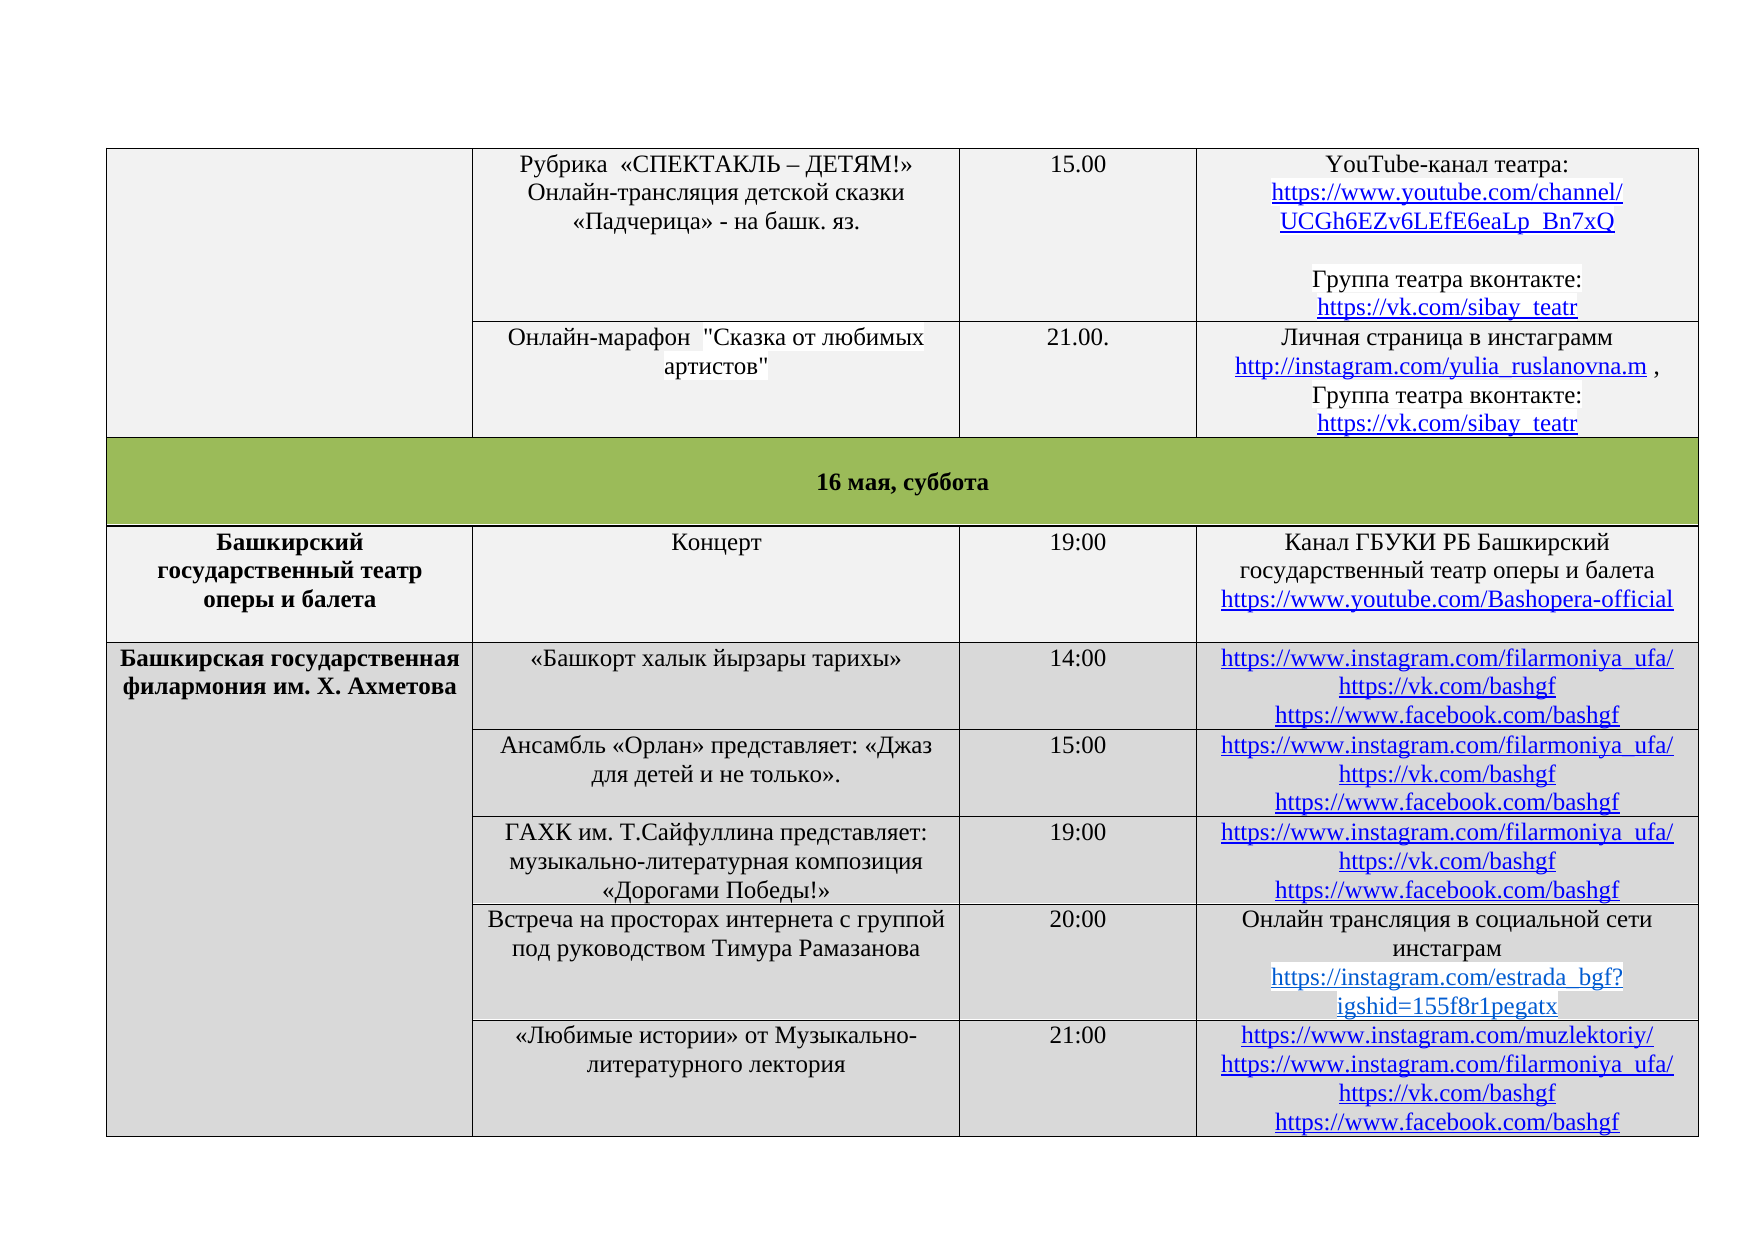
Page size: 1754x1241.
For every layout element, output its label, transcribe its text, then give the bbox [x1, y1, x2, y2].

table_header Концерт [473, 527, 959, 642]
table_header 19:00 [960, 527, 1196, 642]
table_cell 21.00. [960, 322, 1196, 437]
table_cell Рубрика «СПЕКТАКЛЬ – ДЕТЯМ!» Онлайн-трансляция детской сказки «Падчерица» - на башк. яз. [473, 149, 959, 321]
table_cell 19:00 [960, 817, 1196, 903]
table_cell YouTube-канал театра: https://www.youtube.com/channel/UCGh6EZv6LEfE6eaLp_Bn7xQ Группа театра вконтакте: https://vk.com/sibay_teatr [1197, 149, 1698, 321]
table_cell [107, 149, 472, 437]
table_cell 20:00 [960, 905, 1196, 1019]
table_cell 15:00 [960, 730, 1196, 816]
table_cell https://www.instagram.com/filarmoniya_ufa/ https://vk.com/bashgf https://www.facebook.com/bashgf [1197, 730, 1698, 816]
table_cell Онлайн трансляция в социальной сети инстаграм https://instagram.com/estrada_bgf?igshid=155f8r1pegatx [1197, 905, 1698, 1019]
table_cell 14:00 [960, 643, 1196, 729]
table_cell 15.00 [960, 149, 1196, 321]
table_cell 21:00 [960, 1021, 1196, 1136]
table_cell ГАХК им. Т.Сайфуллина представляет: музыкально-литературная композиция «Дорогами Победы!» [473, 817, 959, 903]
table_cell Онлайн-марафон "Сказка от любимых артистов" [473, 322, 959, 437]
table_cell Встреча на просторах интернета с группой под руководством Тимура Рамазанова [473, 905, 959, 1019]
table_header Канал ГБУКИ РБ Башкирский государственный театр оперы и балета https://www.youtube.com/Bashopera-official [1197, 527, 1698, 642]
table_cell Личная страница в инстаграмм http://instagram.com/yulia_ruslanovna.m , Группа театра вконтакте: https://vk.com/sibay_teatr [1197, 322, 1698, 437]
table_cell «Башкорт халык йырзары тарихы» [473, 643, 959, 729]
table_cell https://www.instagram.com/muzlektoriy/ https://www.instagram.com/filarmoniya_ufa/ https://vk.com/bashgf https://www.facebook.com/bashgf [1197, 1021, 1698, 1136]
table_cell Башкирская государственная филармония им. Х. Ахметова [107, 643, 472, 1136]
table_cell «Любимые истории» от Музыкально-литературного лектория [473, 1021, 959, 1136]
table_cell https://www.instagram.com/filarmoniya_ufa/ https://vk.com/bashgf https://www.facebook.com/bashgf [1197, 643, 1698, 729]
table_header Башкирский государственный театр оперы и балета [107, 527, 472, 642]
table_cell 16 мая, суббота [107, 438, 1698, 524]
table_cell https://www.instagram.com/filarmoniya_ufa/ https://vk.com/bashgf https://www.facebook.com/bashgf [1197, 817, 1698, 903]
table_cell Ансамбль «Орлан» представляет: «Джаз для детей и не только». [473, 730, 959, 816]
